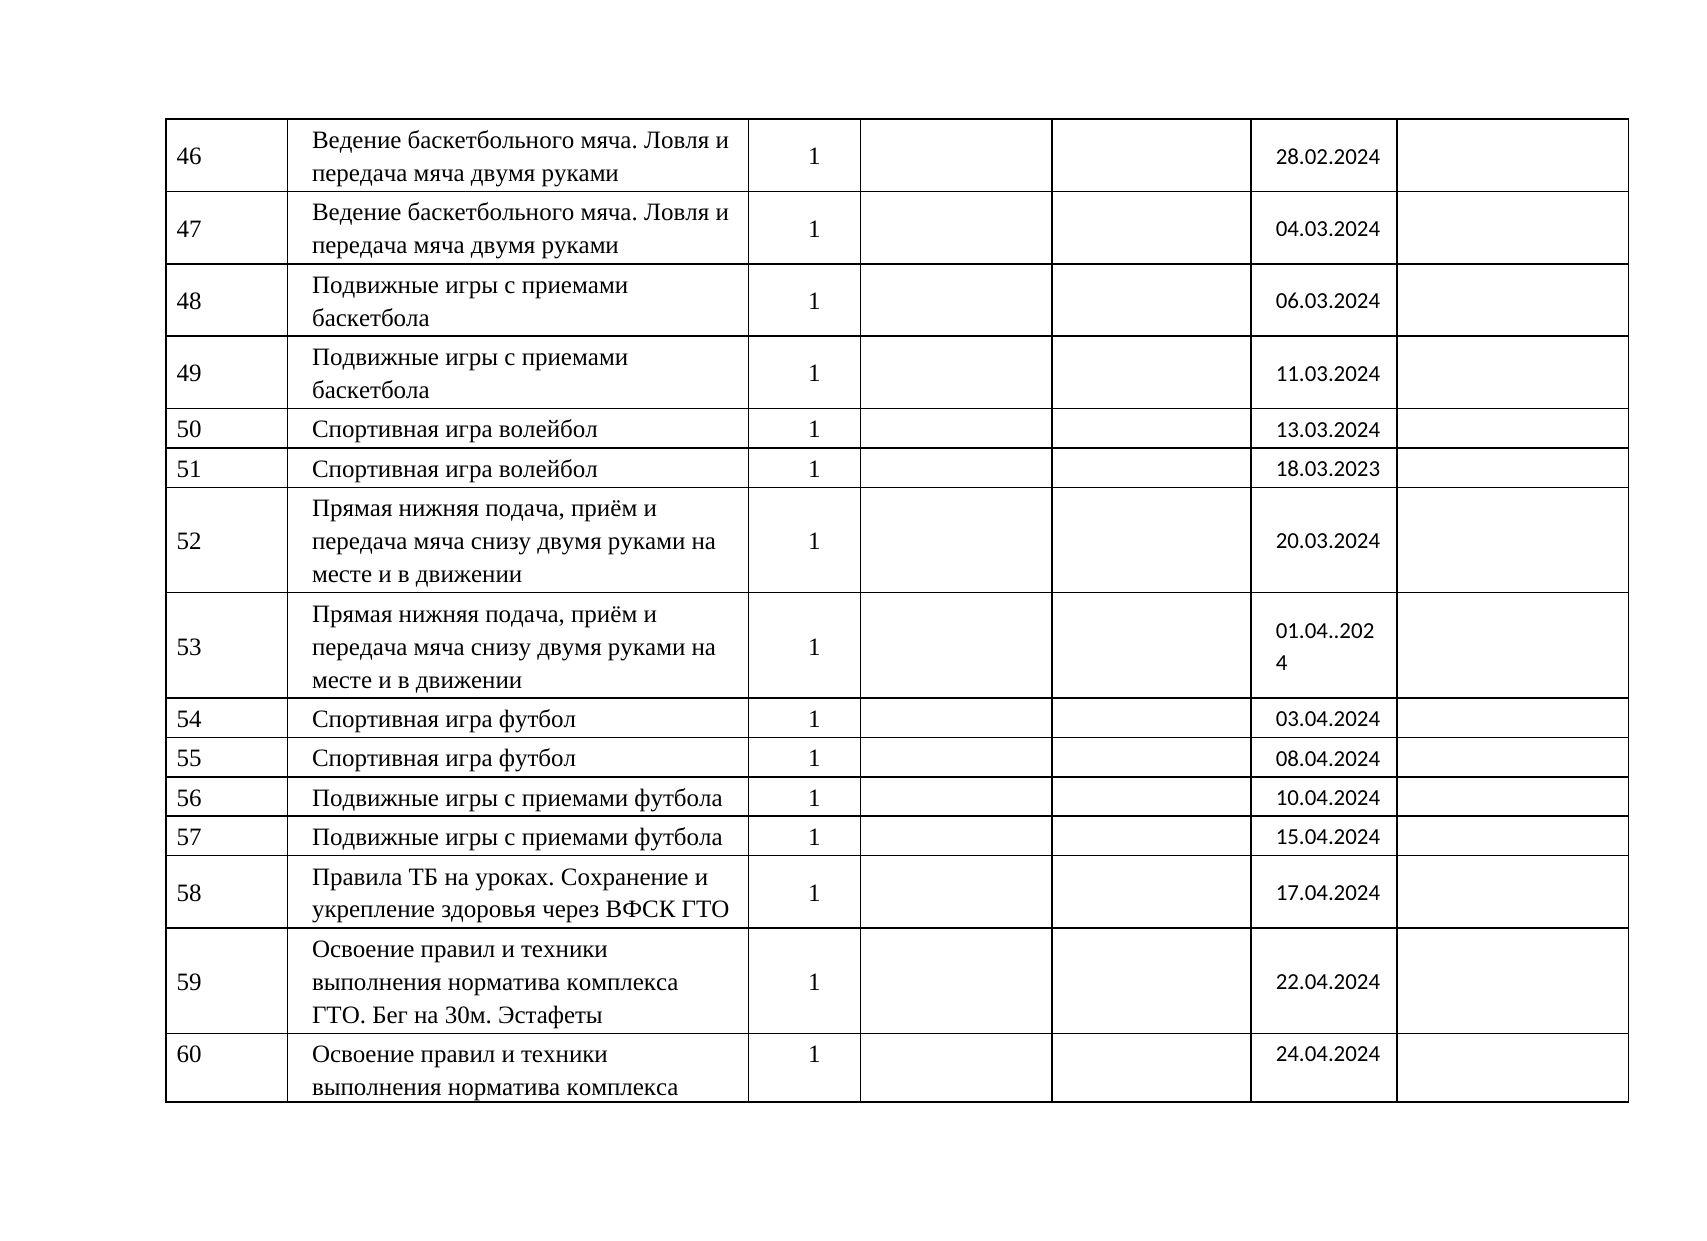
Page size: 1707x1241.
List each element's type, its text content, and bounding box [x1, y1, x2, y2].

table_cell Спортивная игра волейбол [288, 409, 748, 447]
table_cell 1 [749, 738, 860, 776]
table_cell 1 [749, 488, 860, 592]
table_cell 1 [749, 192, 860, 263]
table_cell Спортивная игра футбол [288, 699, 748, 737]
table_cell 59 [167, 929, 287, 1033]
table_cell [1053, 778, 1250, 815]
table_cell [1398, 738, 1628, 776]
table_cell [1053, 192, 1250, 263]
table_cell 18.03.2023 [1252, 449, 1396, 486]
table_cell 1 [749, 778, 860, 815]
table_cell [1053, 699, 1250, 737]
table_cell [861, 856, 1051, 927]
table_cell 47 [167, 192, 287, 263]
table_cell [861, 449, 1051, 486]
table_cell [861, 409, 1051, 447]
table_cell [1398, 699, 1628, 737]
table_cell 1 [749, 856, 860, 927]
table_cell 1 [749, 699, 860, 737]
table_cell [1398, 449, 1628, 486]
table_cell 04.03.2024 [1252, 192, 1396, 263]
table_cell [861, 120, 1051, 191]
table_cell 56 [167, 778, 287, 815]
table_cell [1053, 738, 1250, 776]
table_cell 49 [167, 337, 287, 408]
table_cell [861, 929, 1051, 1033]
table_cell [1053, 265, 1250, 335]
table_cell [861, 593, 1051, 697]
table_cell [1053, 856, 1250, 927]
table_cell 48 [167, 265, 287, 335]
table_cell Подвижные игры с приемами баскетбола [288, 265, 748, 335]
table_cell [1398, 1034, 1628, 1101]
table_cell Прямая нижняя подача, приём и передача мяча снизу двумя руками на месте и в движении [288, 593, 748, 697]
table_cell Освоение правил и техники выполнения норматива комплекса ГТО. Бег на 30м. Эстафеты [288, 929, 748, 1033]
table_cell 08.04.2024 [1252, 738, 1396, 776]
table_cell 1 [749, 265, 860, 335]
table_cell Ведение баскетбольного мяча. Ловля и передача мяча двумя руками [288, 120, 748, 191]
table_cell 57 [167, 817, 287, 855]
table_cell Прямая нижняя подача, приём и передача мяча снизу двумя руками на месте и в движении [288, 488, 748, 592]
table_cell [1398, 778, 1628, 815]
table_cell 46 [167, 120, 287, 191]
table_cell 1 [749, 593, 860, 697]
table_cell 51 [167, 449, 287, 486]
table_cell Ведение баскетбольного мяча. Ловля и передача мяча двумя руками [288, 192, 748, 263]
table_cell [1053, 929, 1250, 1033]
table_cell 58 [167, 856, 287, 927]
table_cell Правила ТБ на уроках. Сохранение и укрепление здоровья через ВФСК ГТО [288, 856, 748, 927]
table_cell 22.04.2024 [1252, 929, 1396, 1033]
table_cell [1398, 856, 1628, 927]
table_cell 60 [167, 1034, 287, 1101]
table_cell 1 [749, 449, 860, 486]
table_cell Подвижные игры с приемами футбола [288, 817, 748, 855]
table_cell [1053, 593, 1250, 697]
table_cell [1053, 488, 1250, 592]
table_cell [1398, 192, 1628, 263]
table_cell [861, 192, 1051, 263]
table_cell [861, 337, 1051, 408]
table_cell [1053, 409, 1250, 447]
table_cell 50 [167, 409, 287, 447]
table_cell 13.03.2024 [1252, 409, 1396, 447]
table_cell 11.03.2024 [1252, 337, 1396, 408]
table_cell 24.04.2024 [1252, 1034, 1396, 1101]
table_cell [861, 265, 1051, 335]
table_cell [861, 699, 1051, 737]
table_cell 15.04.2024 [1252, 817, 1396, 855]
table_cell [1398, 593, 1628, 697]
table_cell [288, 1034, 748, 1101]
table_cell [861, 738, 1051, 776]
table_cell 03.04.2024 [1252, 699, 1396, 737]
table_cell 52 [167, 488, 287, 592]
table_cell [1398, 265, 1628, 335]
table_cell [1398, 120, 1628, 191]
table_cell [861, 488, 1051, 592]
table_cell Подвижные игры с приемами футбола [288, 778, 748, 815]
table_cell 28.02.2024 [1252, 120, 1396, 191]
table_cell 1 [749, 337, 860, 408]
table_cell [861, 778, 1051, 815]
table_cell [1398, 488, 1628, 592]
table_cell 10.04.2024 [1252, 778, 1396, 815]
table_cell [861, 1034, 1051, 1101]
table_cell [1053, 449, 1250, 486]
table_cell [1053, 817, 1250, 855]
table_cell [1398, 337, 1628, 408]
table_cell [861, 817, 1051, 855]
table_cell Спортивная игра волейбол [288, 449, 748, 486]
table_cell [1398, 409, 1628, 447]
table_cell [1053, 120, 1250, 191]
table_cell 1 [749, 120, 860, 191]
table_cell 01.04..2024 [1252, 593, 1396, 697]
table_cell Подвижные игры с приемами баскетбола [288, 337, 748, 408]
table_cell 06.03.2024 [1252, 265, 1396, 335]
table_cell 54 [167, 699, 287, 737]
table_cell 53 [167, 593, 287, 697]
table_cell 1 [749, 1034, 860, 1101]
table_cell 20.03.2024 [1252, 488, 1396, 592]
table_cell 1 [749, 409, 860, 447]
table_cell Спортивная игра футбол [288, 738, 748, 776]
table_cell [1053, 337, 1250, 408]
table_cell [1398, 929, 1628, 1033]
table_cell [1398, 817, 1628, 855]
table_cell [1053, 1034, 1250, 1101]
table_cell 1 [749, 929, 860, 1033]
table_cell 55 [167, 738, 287, 776]
table_cell 1 [749, 817, 860, 855]
table_cell 17.04.2024 [1252, 856, 1396, 927]
